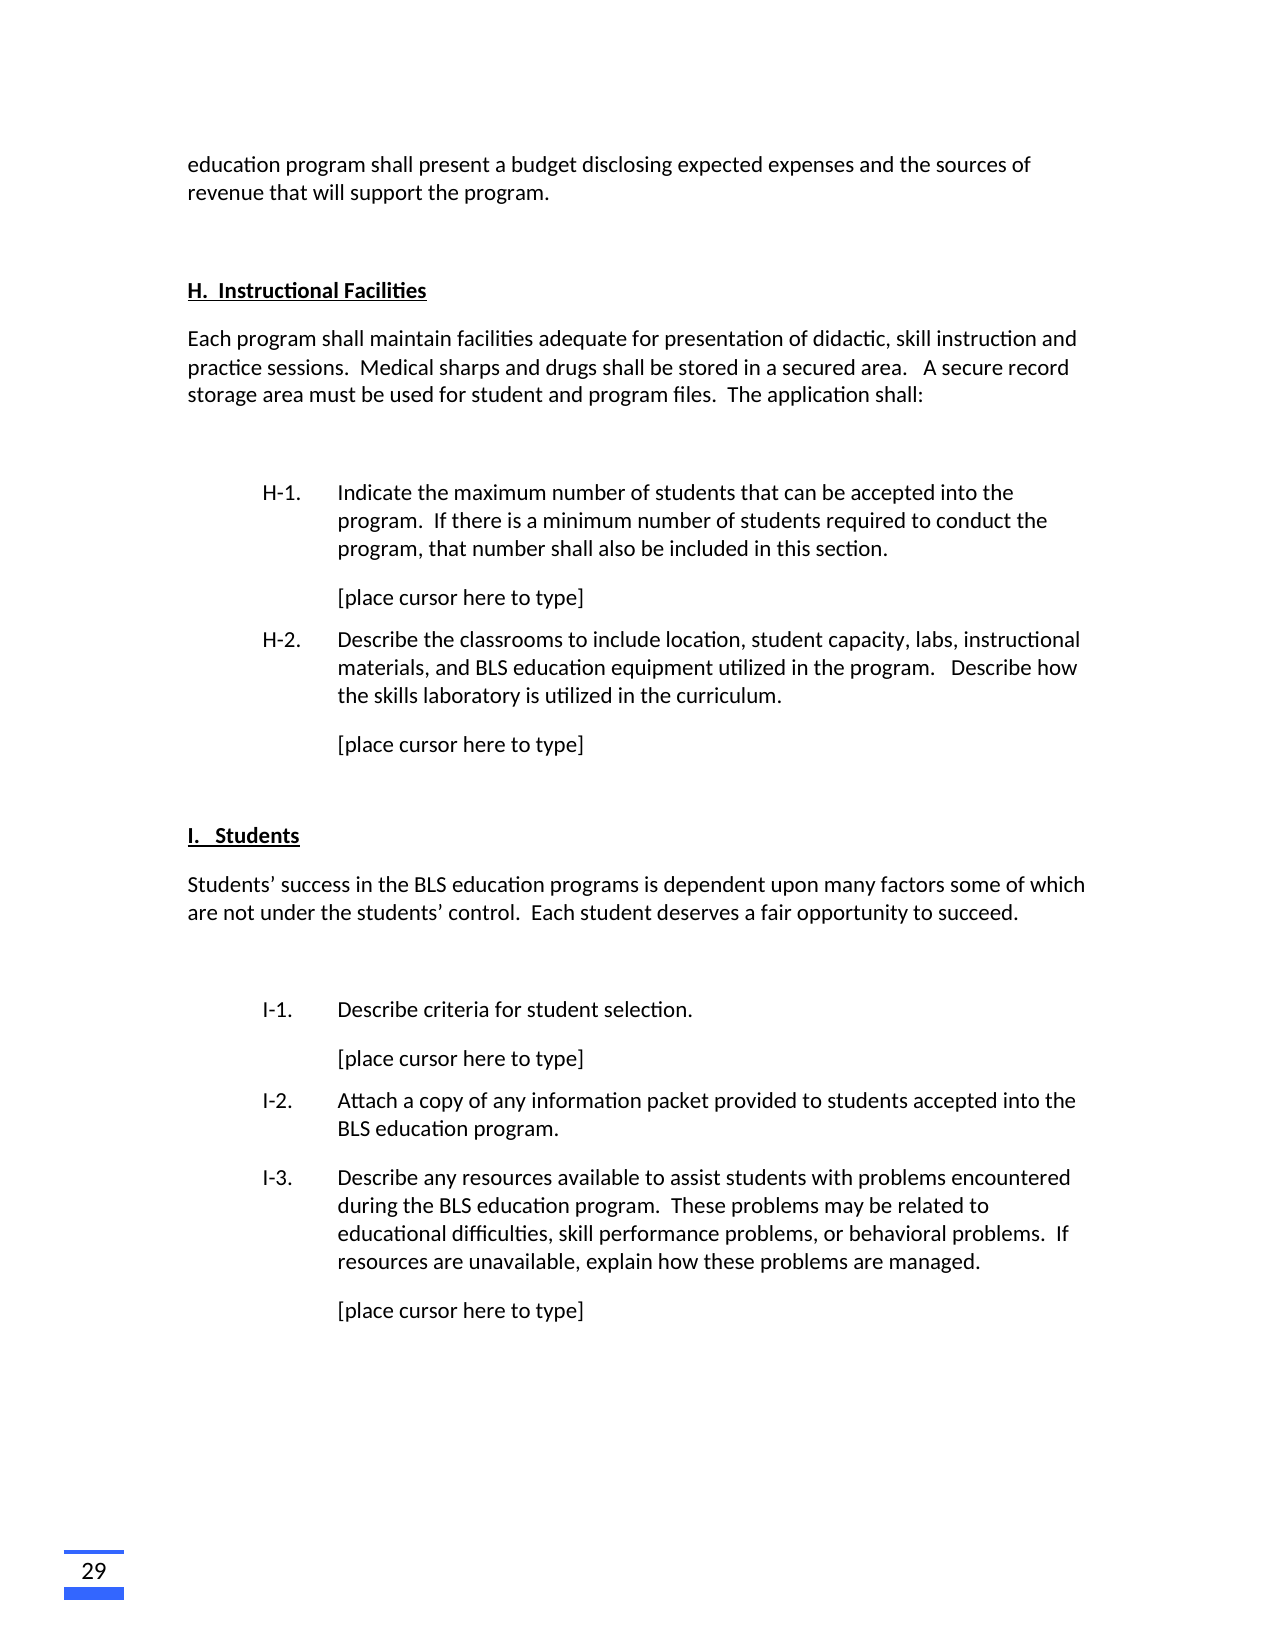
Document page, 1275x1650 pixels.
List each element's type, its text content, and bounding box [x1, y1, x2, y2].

text [place cursor here to type] [337, 583, 1087, 611]
text I-1. Describe criteria for student selection. [262, 996, 1087, 1023]
text I. Students [187, 821, 1087, 849]
text Each program shall maintain facilities adequate for presentation of didactic, skill instruction and practice sessions. Medical sharps and drugs shall be stored in a secured area. A secure record storage area must be used for student and program files. The application shall: [187, 324, 1087, 409]
text [place cursor here to type] [337, 1044, 1087, 1072]
text H-1. Indicate the maximum number of students that can be accepted into the program. If there is a minimum number of students required to conduct the program, that number shall also be included in this section. [262, 478, 1087, 562]
text [place cursor here to type] [337, 1296, 1087, 1324]
text I-3. Describe any resources available to assist students with problems encountered during the BLS education program. These problems may be related to educational difficulties, skill performance problems, or behavioral problems. If resources are unavailable, explain how these problems are managed. [262, 1163, 1087, 1275]
text I-2. Attach a copy of any information packet provided to students accepted into the BLS education program. [262, 1086, 1087, 1142]
text [place cursor here to type] [337, 730, 1087, 758]
text Students’ success in the BLS education programs is dependent upon many factors some of which are not under the students’ control. Each student deserves a fair opportunity to succeed. [187, 870, 1087, 926]
text H. Instructional Facilities [187, 276, 1087, 304]
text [187, 150, 1087, 206]
text H-2. Describe the classrooms to include location, student capacity, labs, instructional materials, and BLS education equipment utilized in the program. Describe how the skills laboratory is utilized in the curriculum. [262, 625, 1087, 709]
